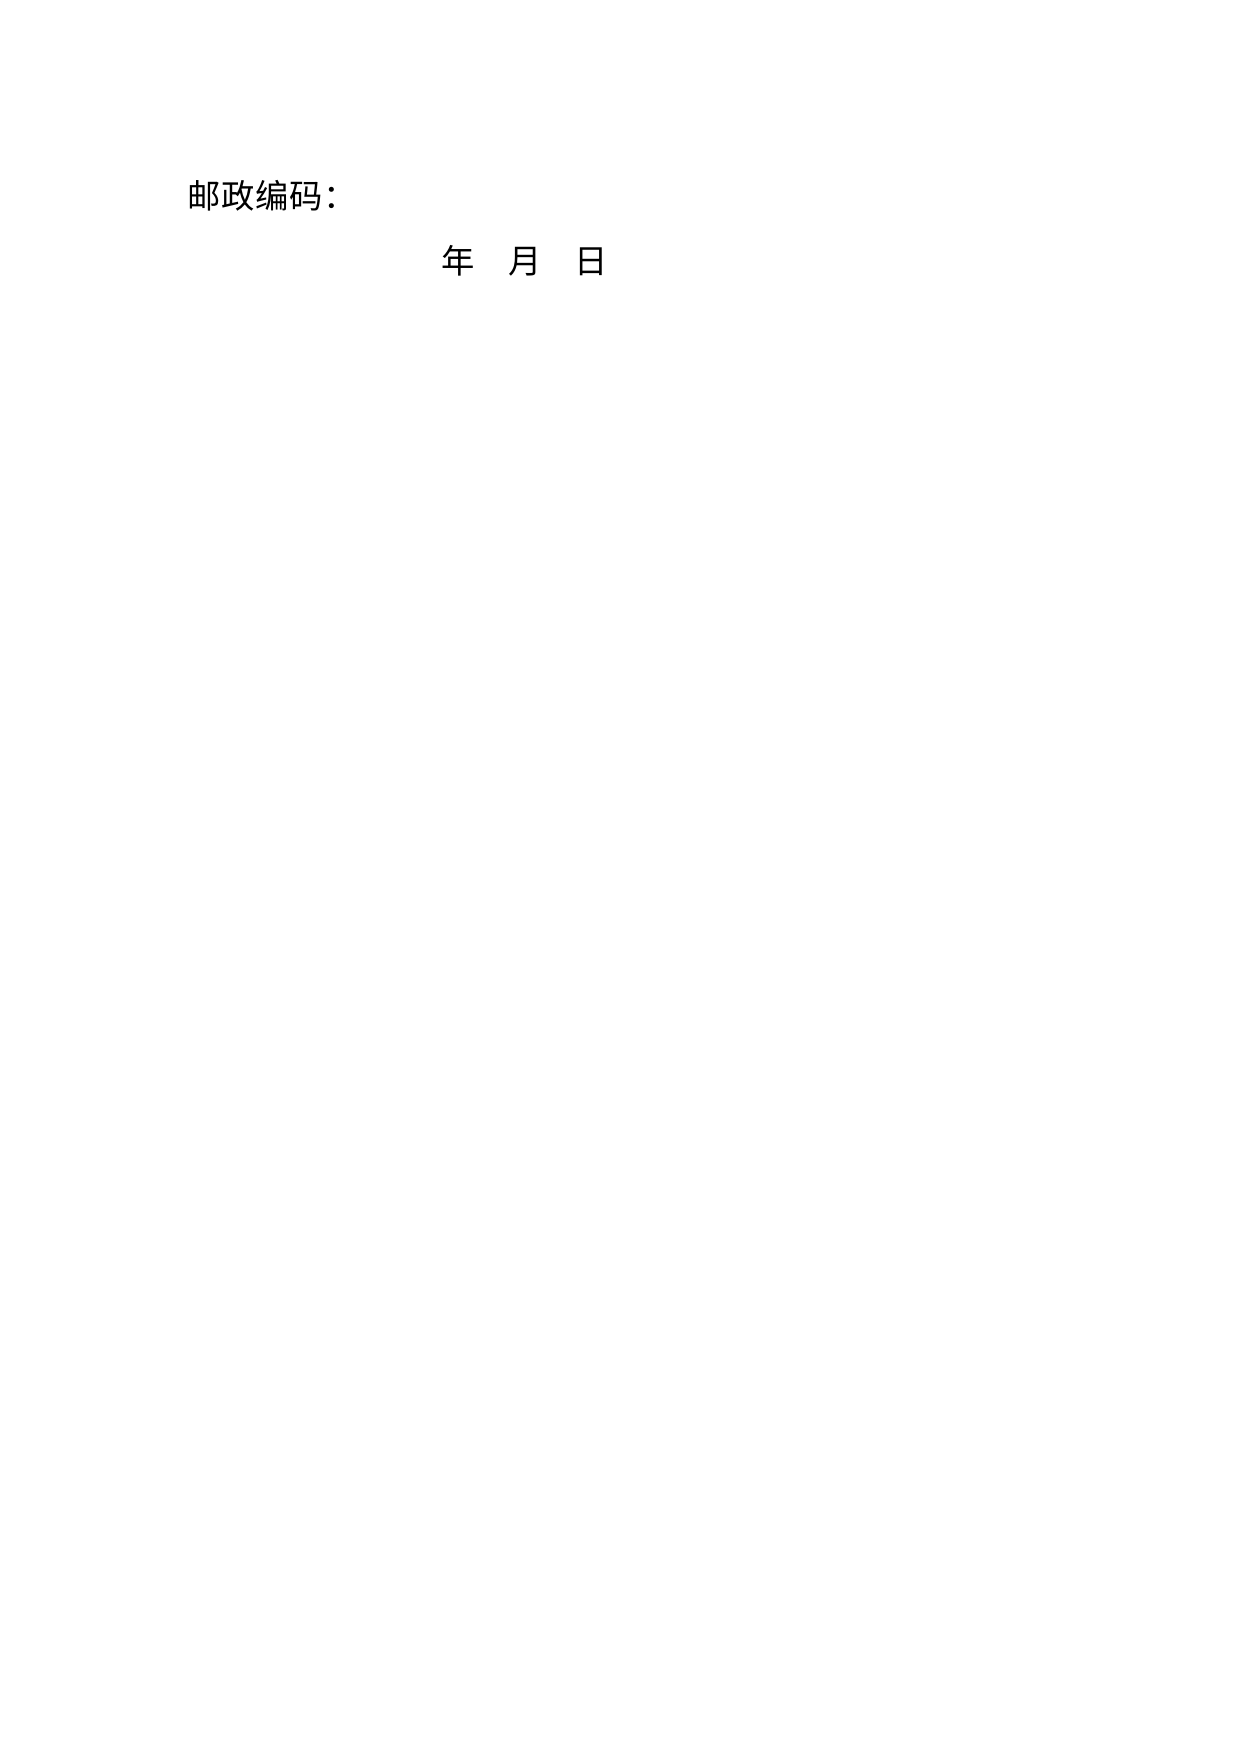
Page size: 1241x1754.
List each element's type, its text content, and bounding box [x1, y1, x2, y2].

text 邮政编码： [187, 162, 1053, 227]
text 年 月 日 [187, 227, 1053, 292]
